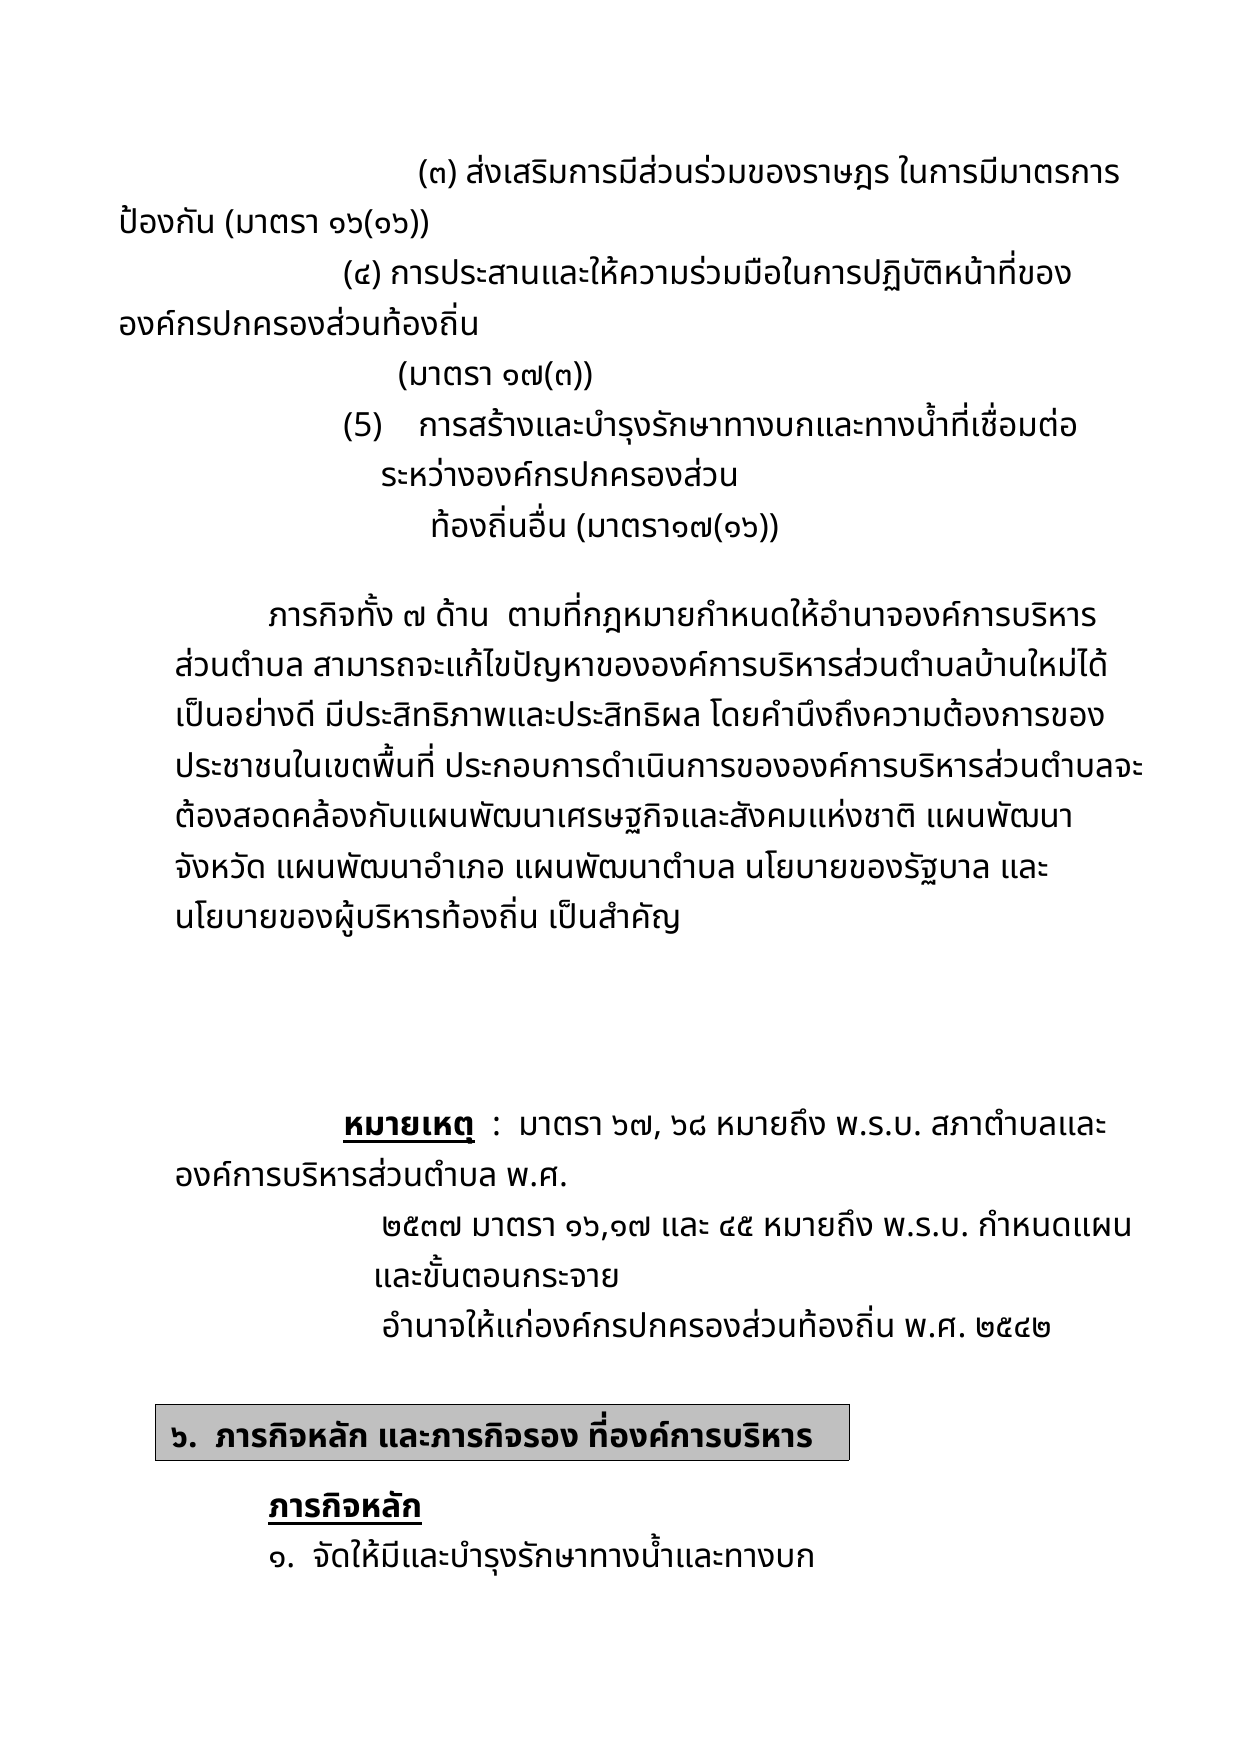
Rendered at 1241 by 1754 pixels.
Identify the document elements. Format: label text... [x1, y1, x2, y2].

text ๑. จัดให้มีและบำรุงรักษาทางน้ำและทางบก [118, 1532, 1152, 1583]
text (มาตรา ๑๗(๓)) [118, 350, 1152, 401]
text ภารกิจหลัก [118, 1482, 1152, 1532]
list การสร้างและบำรุงรักษาทางบกและทางน้ำที่เชื่อมต่อระหว่างองค์กรปกครองส่วน [343, 401, 1152, 502]
text ท้องถิ่นอื่น (มาตรา๑๗(๑๖)) [118, 502, 1152, 552]
text หมายเหตุ : มาตรา ๖๗, ๖๘ หมายถึง พ.ร.บ. สภาตำบลและองค์การบริหารส่วนตำบล พ.ศ. [174, 1061, 1152, 1201]
text (๔) การประสานและให้ความร่วมมือในการปฏิบัติหน้าที่ขององค์กรปกครองส่วนท้องถิ่น [118, 249, 1152, 350]
text ภารกิจทั้ง ๗ ด้าน ตามที่กฎหมายกำหนดให้อำนาจองค์การบริหารส่วนตำบล สามารถจะแก้ไขปัญหาขององค์การบริหารส่วนตำบลบ้านใหม่ได้เป็นอย่างดี มีประสิทธิภาพและประสิทธิผล โดยคำนึงถึงความต้องการของประชาชนในเขตพื้นที่ ประกอบการดำเนินการขององค์การบริหารส่วนตำบลจะต้องสอดคล้องกับแผนพัฒนาเศรษฐกิจและสังคมแห่งชาติ แผนพัฒนาจังหวัด แผนพัฒนาอำเภอ แผนพัฒนาตำบล นโยบายของรัฐบาล และนโยบายของผู้บริหารท้องถิ่น เป็นสำคัญ [174, 591, 1152, 943]
text ๒๕๓๗ มาตรา ๑๖,๑๗ และ ๔๕ หมายถึง พ.ร.บ. กำหนดแผนและขั้นตอนกระจาย [373, 1201, 1152, 1302]
text อำนาจให้แก่องค์กรปกครองส่วนท้องถิ่น พ.ศ. ๒๕๔๒ [373, 1302, 1152, 1353]
text (๓) ส่งเสริมการมีส่วนร่วมของราษฎร ในการมีมาตรการป้องกัน (มาตรา ๑๖(๑๖)) [118, 148, 1152, 249]
